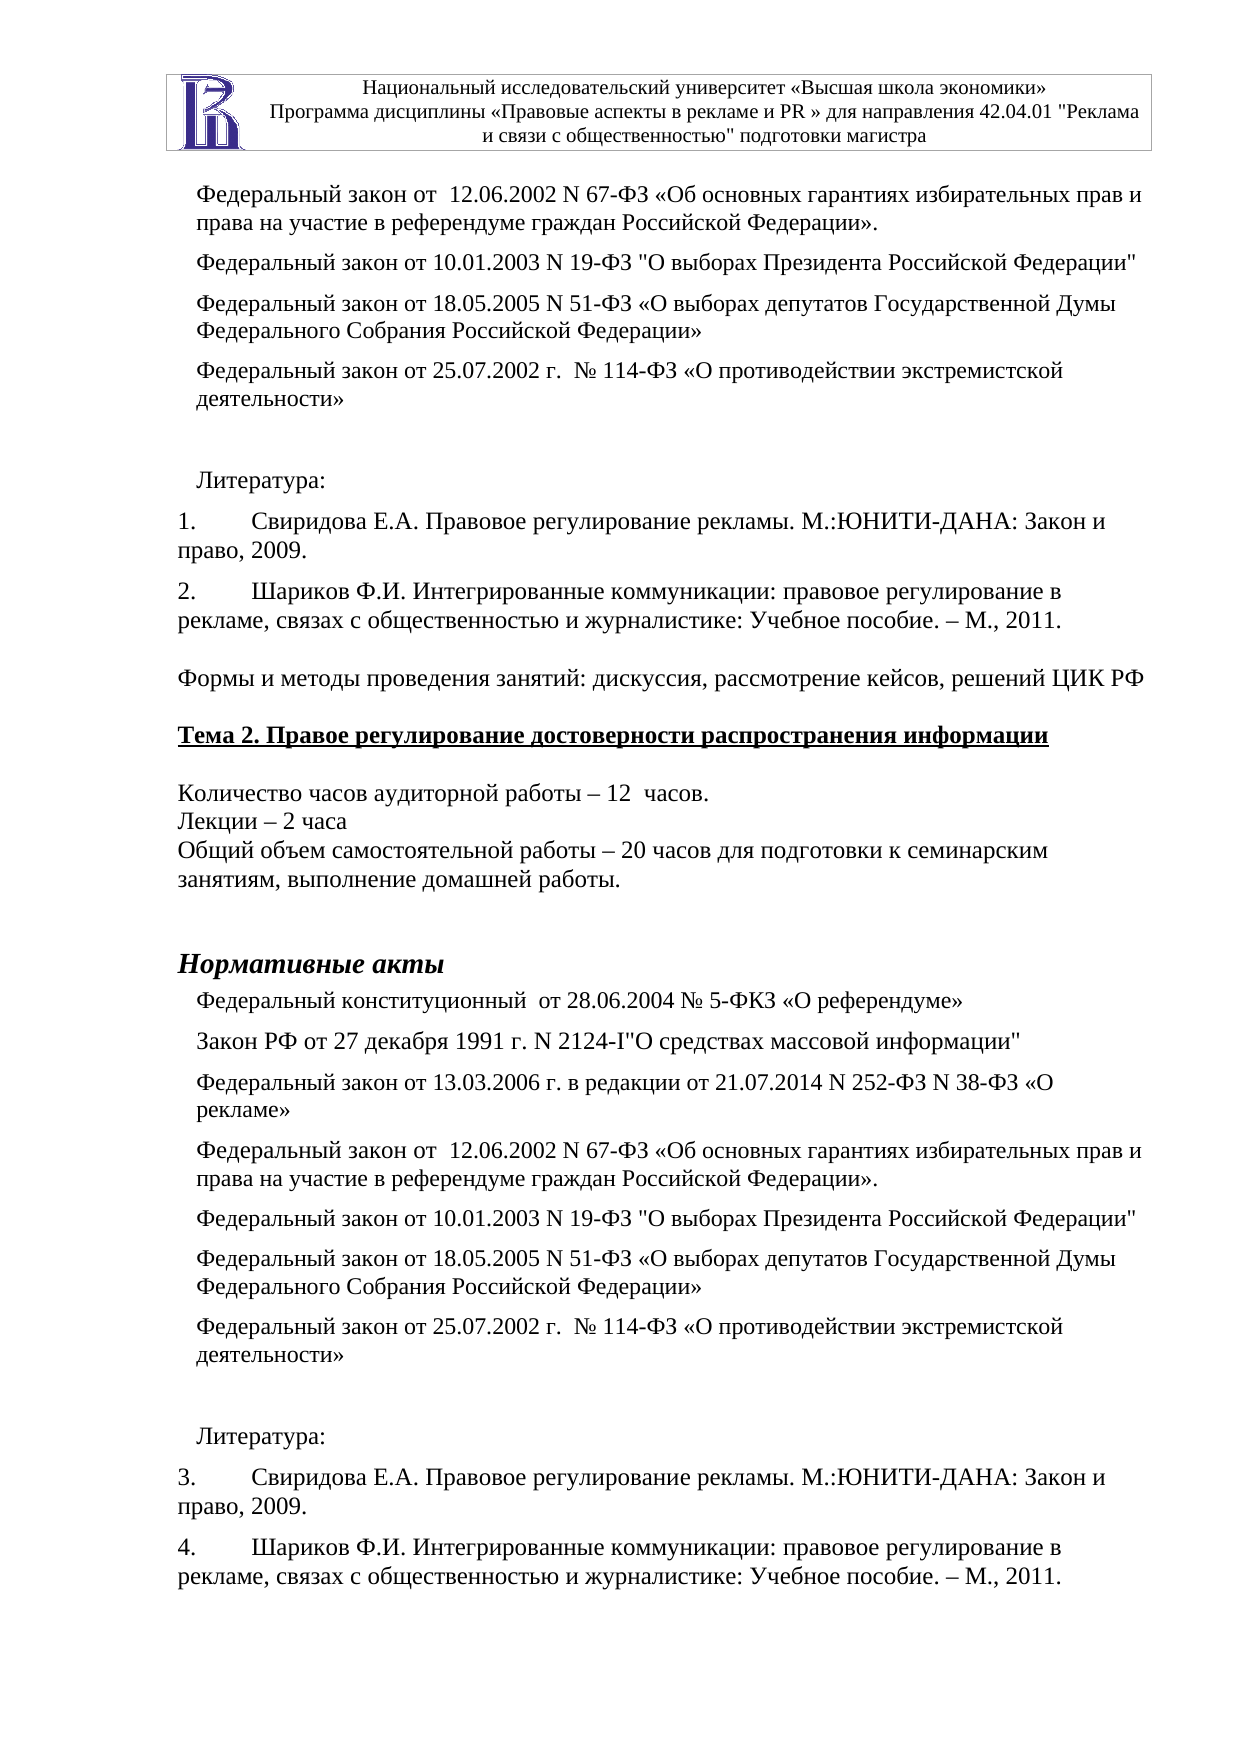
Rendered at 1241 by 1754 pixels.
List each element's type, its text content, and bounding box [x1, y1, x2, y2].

text Федеральный закон от 13.03.2006 г. в редакции от 21.07.2014 N 252-ФЗ N 38-ФЗ «О рекламе» [196, 1068, 1152, 1123]
picture [177, 74, 246, 150]
text Федеральный закон от 10.01.2003 N 19-ФЗ "О выборах Президента Российской Федерации" [196, 1204, 1152, 1232]
text Общий объем самостоятельной работы – 20 часов для подготовки к семинарским занятиям, выполнение домашней работы. [177, 835, 1152, 893]
text Федеральный закон от 12.06.2002 N 67-ФЗ «Об основных гарантиях избирательных прав и права на участие в референдуме граждан Российской Федерации». [196, 179, 1152, 236]
text Федеральный закон от 18.05.2005 N 51-ФЗ «О выборах депутатов Государственной Думы Федерального Собрания Российской Федерации» [196, 288, 1152, 344]
text Федеральный закон от 10.01.2003 N 19-ФЗ "О выборах Президента Российской Федерации" [196, 248, 1152, 276]
text Формы и методы проведения занятий: дискуссия, рассмотрение кейсов, решений ЦИК РФ [177, 663, 1152, 691]
text Федеральный закон от 12.06.2002 N 67-ФЗ «Об основных гарантиях избирательных прав и права на участие в референдуме граждан Российской Федерации». [196, 1135, 1152, 1192]
list Свиридова Е.А. Правовое регулирование рекламы. М.:ЮНИТИ-ДАНА: Закон и право, 2009. [177, 506, 1152, 564]
text Лекции – 2 часа [177, 806, 1152, 835]
text Тема 2. Правое регулирование достоверности распространения информации [177, 720, 1152, 749]
text Федеральный закон от 18.05.2005 N 51-ФЗ «О выборах депутатов Государственной Думы Федерального Собрания Российской Федерации» [196, 1244, 1152, 1299]
list Свиридова Е.А. Правовое регулирование рекламы. М.:ЮНИТИ-ДАНА: Закон и право, 2009. [177, 1462, 1152, 1520]
text Федеральный закон от 25.07.2002 г. № 114-ФЗ «О противодействии экстремистской деятельности» [196, 1312, 1152, 1367]
list Шариков Ф.И. Интегрированные коммуникации: правовое регулирование в рекламе, связах с общественностью и журналистике: Учебное пособие. – М., 2011. [177, 1532, 1152, 1590]
subtitle Нормативные акты [177, 946, 1152, 980]
text Федеральный закон от 25.07.2002 г. № 114-ФЗ «О противодействии экстремистской деятельности» [196, 356, 1152, 411]
text Количество часов аудиторной работы – 12 часов. [177, 778, 1152, 806]
list Шариков Ф.И. Интегрированные коммуникации: правовое регулирование в рекламе, связах с общественностью и журналистике: Учебное пособие. – М., 2011. [177, 576, 1152, 634]
text Литература: [196, 465, 1152, 494]
text Закон РФ от 27 декабря 1991 г. N 2124-I"О средствах массовой информации" [177, 1026, 1152, 1055]
text Литература: [196, 1421, 1152, 1450]
text Федеральный конституционный от 28.06.2004 № 5-ФКЗ «О референдуме» [196, 986, 1152, 1014]
